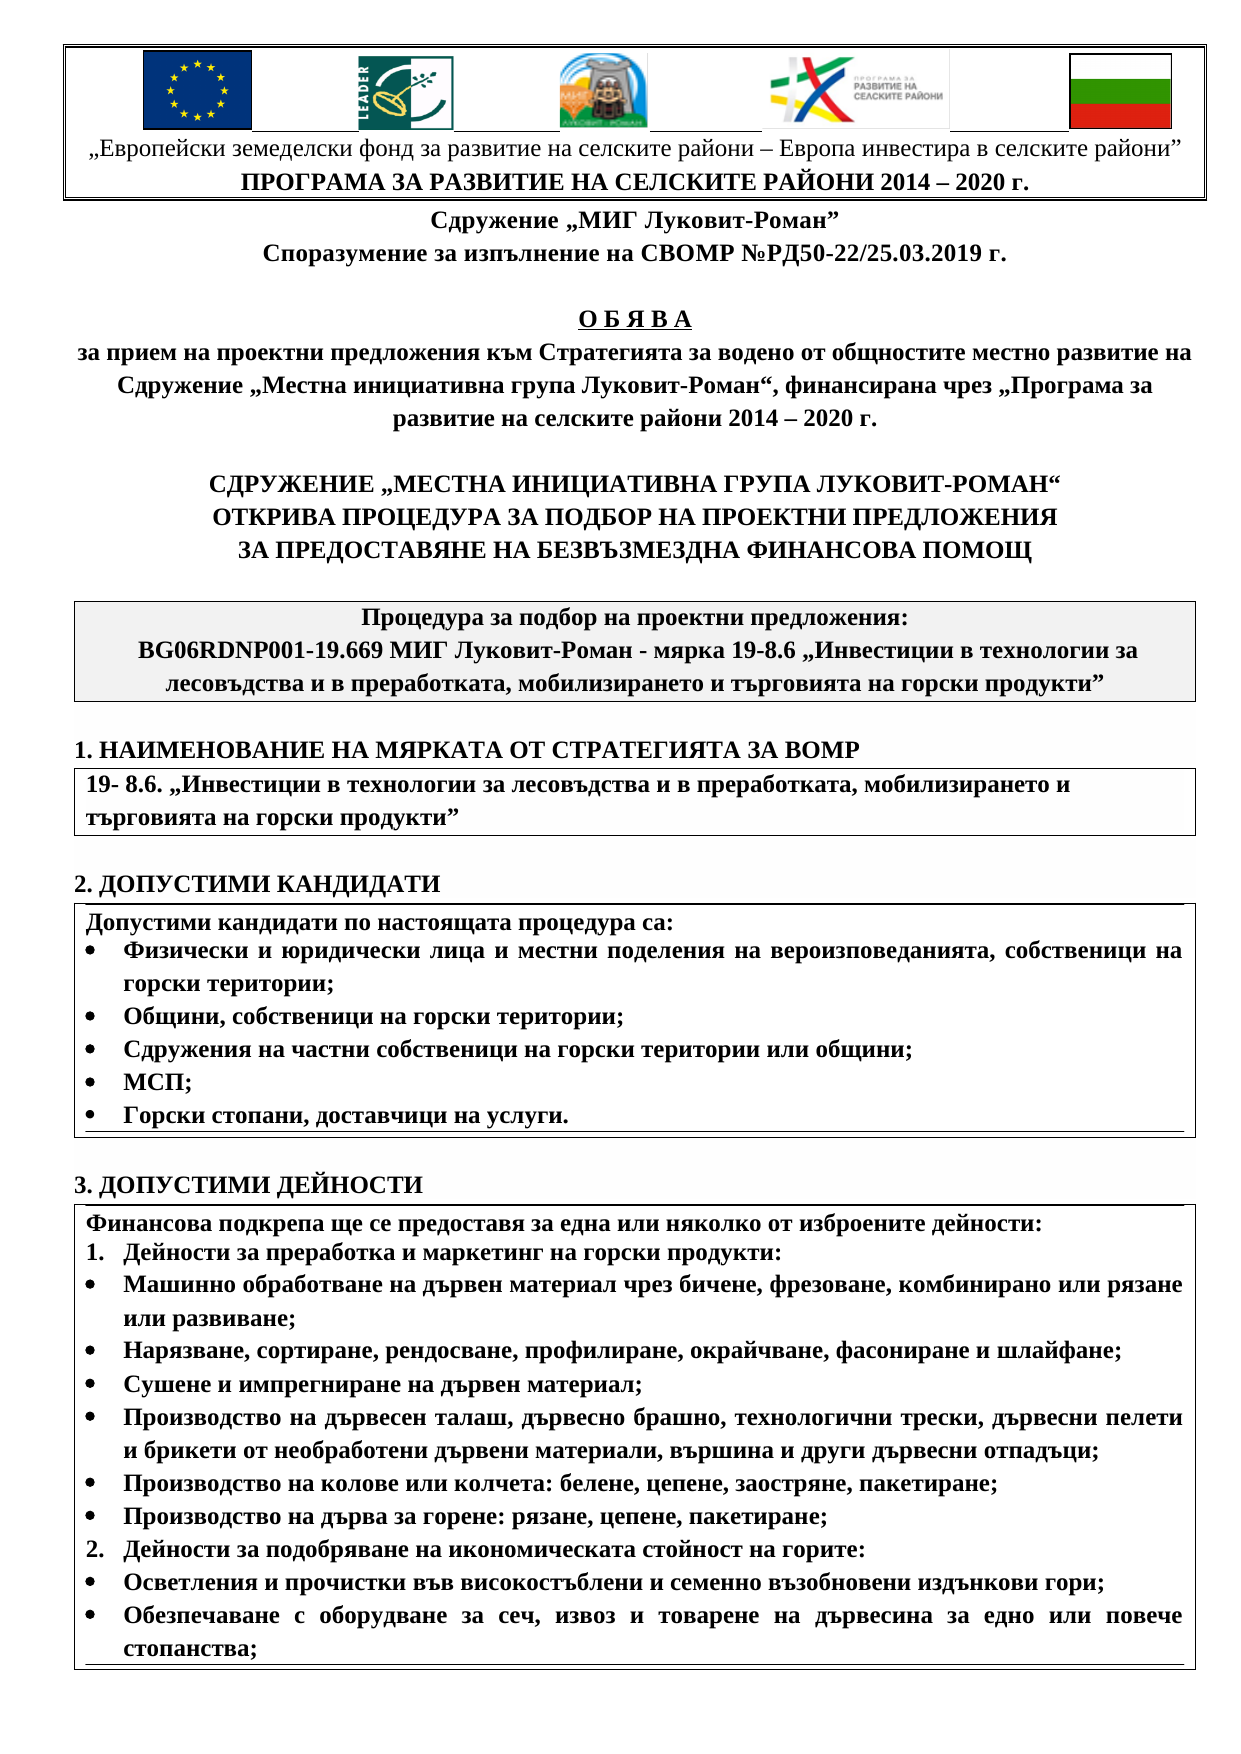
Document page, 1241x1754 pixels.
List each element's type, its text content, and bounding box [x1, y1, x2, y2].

text 2. ДОПУСТИМИ КАНДИДАТИ [74, 869, 1196, 898]
text Споразумение за изпълнение на СВОМР №РД50-22/25.03.2019 г. [74, 238, 1196, 267]
text 3. ДОПУСТИМИ ДЕЙНОСТИ [74, 1171, 1196, 1199]
table_header Допустими кандидати по настоящата процедура са: Физически и юридически лица и местни поделения на вероизповеданията, собственици на горски територии; Общини, собственици на горски територии; Сдружения на частни собственици на горски територии или общини; МСП; Горски стопани, доставчици на услуги. [75, 904, 1195, 1137]
text О Б Я В А [74, 304, 1196, 333]
text 1. НАИМЕНОВАНИЕ НА МЯРКАТА ОТ СТРАТЕГИЯТА ЗА ВОМР [74, 735, 1196, 764]
text Открива процедура за подбор на проектни предложения [74, 502, 1196, 531]
text Сдружение „МИГ Луковит-Роман” [74, 205, 1196, 233]
table_header Процедура за подбор на проектни предложения: BG06RDNP001-19.669 МИГ Луковит-Роман - мярка 19-8.6 „Инвестиции в технологии за лесовъдства и в преработката, мобилизирането и търговията на горски продукти” [75, 602, 1195, 701]
picture [358, 56, 454, 130]
text СДРУЖЕНИЕ „МЕСТНА ИНИЦИАТИВНА ГРУПА ЛУКОВИТ-РОМАН“ [74, 469, 1196, 498]
picture [762, 49, 951, 130]
text ПРОГРАМА ЗА РАЗВИТИЕ НА СЕЛСКИТЕ РАЙОНИ 2014 – 2020 г. [66, 161, 1204, 197]
text за прием на проектни предложения към Стратегията за водено от общностите местно развитие на Сдружение „Местна инициативна група Луковит-Роман“, финансирана чрез „Програма за развитие на селските райони 2014 – 2020 г. [74, 337, 1196, 432]
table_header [75, 1205, 1195, 1669]
picture [559, 53, 650, 130]
text „Европейски земеделски фонд за развитие на селските райони – Европа инвестира в селските райони” [66, 128, 1204, 161]
text за предОставяне на безвъзмездна финансова помощ [74, 535, 1196, 564]
table_header 19- 8.6. „Инвестиции в технологии за лесовъдства и в преработката, мобилизирането и търговията на горски продукти” [75, 769, 1195, 835]
